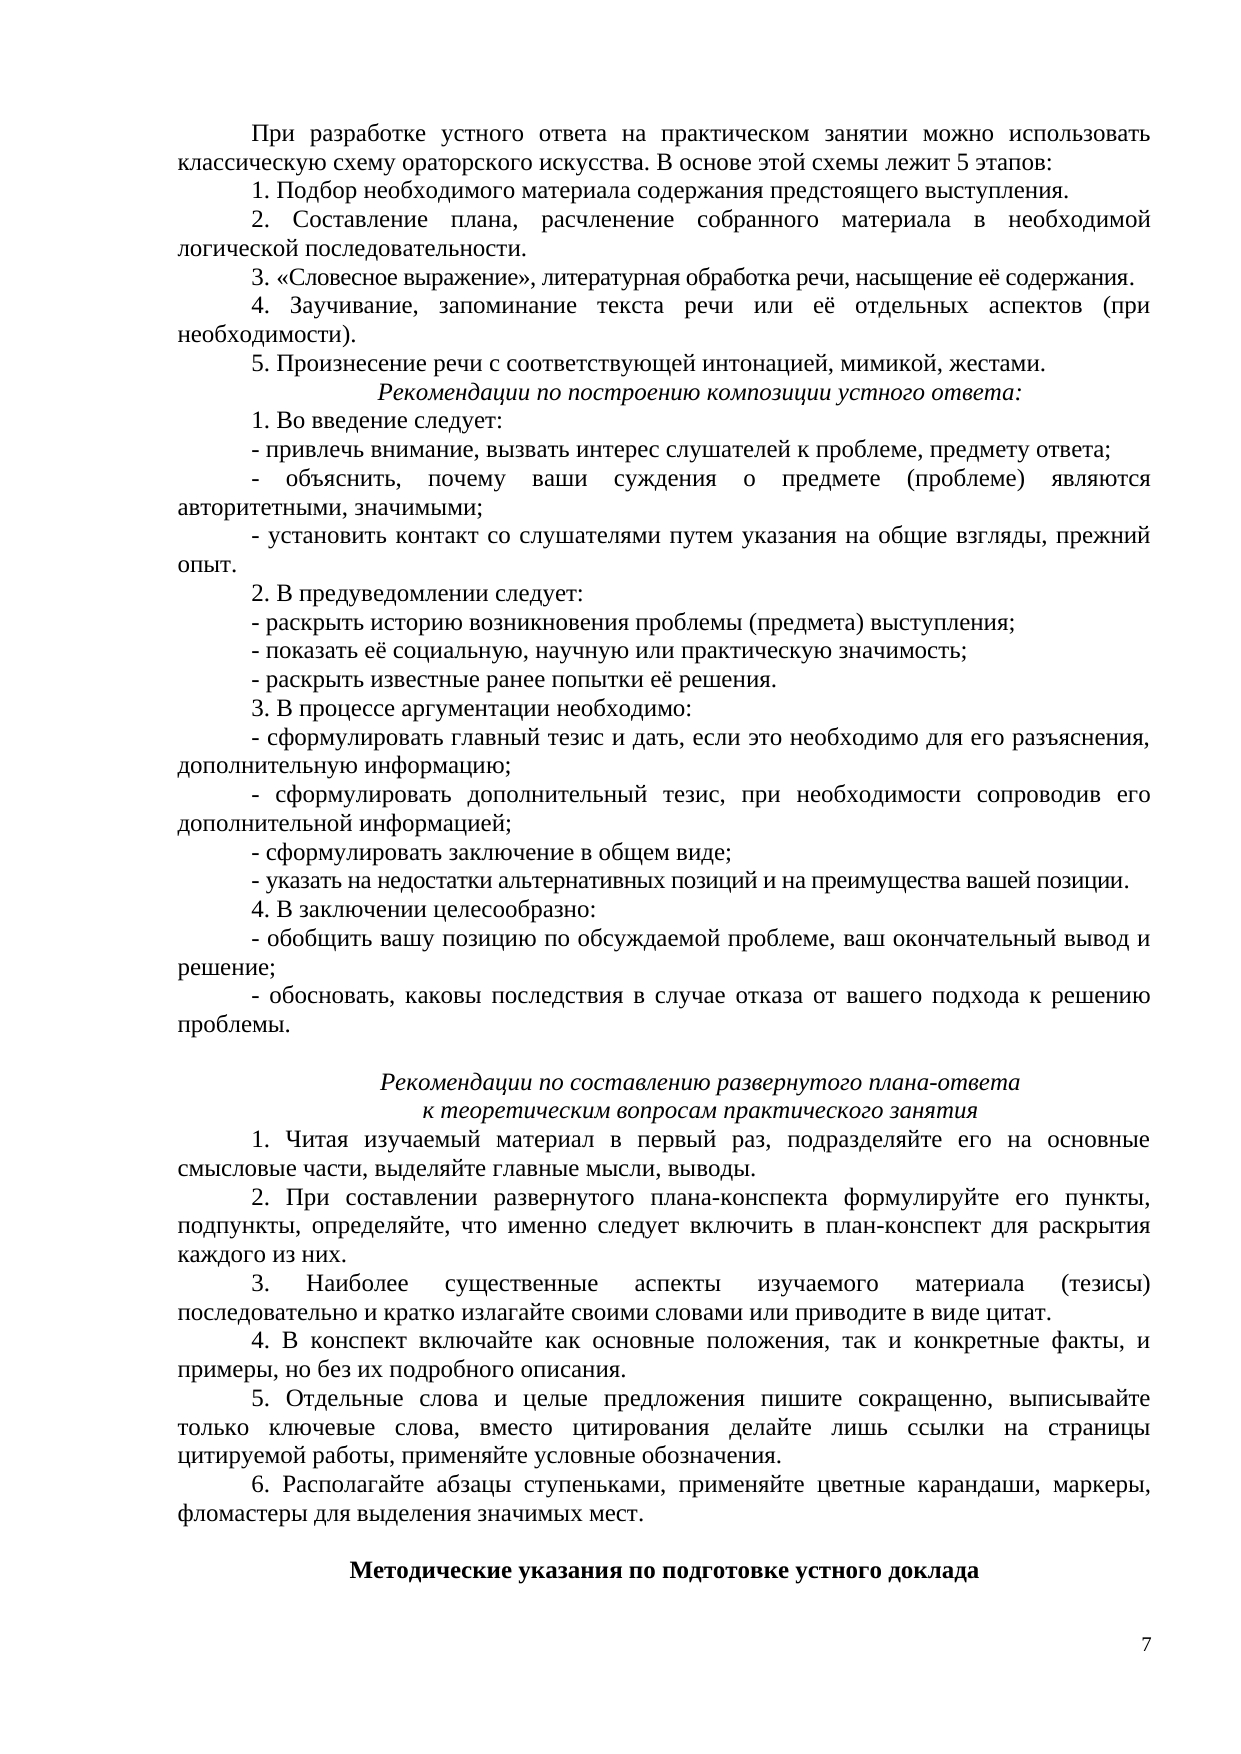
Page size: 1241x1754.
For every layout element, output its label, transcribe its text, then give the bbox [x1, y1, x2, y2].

text - установить контакт со слушателями путем указания на общие взгляды, прежний опыт. [177, 521, 1152, 578]
text 2. В предуведомлении следует: [177, 578, 1152, 607]
text Рекомендации по построению композиции устного ответа: [177, 377, 1152, 406]
text 5. Произнесение речи с соответствующей интонацией, мимикой, жестами. [177, 348, 1152, 377]
text - показать её социальную, научную или практическую значимость; [177, 636, 1152, 664]
text - обобщить вашу позицию по обсуждаемой проблеме, ваш окончательный вывод и решение; [177, 923, 1152, 981]
text Рекомендации по составлению развернутого плана-ответа [177, 1067, 1152, 1096]
text 1. Во введение следует: [177, 406, 1152, 434]
text - указать на недостатки альтернативных позиций и на преимущества вашей позиции. [177, 866, 1152, 894]
text 1. Подбор необходимого материала содержания предстоящего выступления. [177, 176, 1152, 204]
text 3. Наиболее существенные аспекты изучаемого материала (тезисы) последовательно и кратко излагайте своими словами или приводите в виде цитат. [177, 1268, 1152, 1326]
text к теоретическим вопросам практического занятия [177, 1096, 1152, 1124]
text 4. В заключении целесообразно: [177, 894, 1152, 923]
text - сформулировать заключение в общем виде; [177, 837, 1152, 866]
text 5. Отдельные слова и целые предложения пишите сокращенно, выписывайте только ключевые слова, вместо цитирования делайте лишь ссылки на страницы цитируемой работы, применяйте условные обозначения. [177, 1383, 1152, 1469]
text 2. Составление плана, расчленение собранного материала в необходимой логической последовательности. [177, 204, 1152, 262]
text 1. Читая изучаемый материал в первый раз, подразделяйте его на основные смысловые части, выделяйте главные мысли, выводы. [177, 1124, 1152, 1182]
text 6. Располагайте абзацы ступеньками, применяйте цветные карандаши, маркеры, фломастеры для выделения значимых мест. [177, 1469, 1152, 1527]
text - объяснить, почему ваши суждения о предмете (проблеме) являются авторитетными, значимыми; [177, 463, 1152, 521]
text При разработке устного ответа на практическом занятии можно использовать классическую схему ораторского искусства. В основе этой схемы лежит 5 этапов: [177, 118, 1152, 176]
text - привлечь внимание, вызвать интерес слушателей к проблеме, предмету ответа; [177, 434, 1152, 463]
text - сформулировать дополнительный тезис, при необходимости сопроводив его дополнительной информацией; [177, 779, 1152, 837]
text Методические указания по подготовке устного доклада [177, 1556, 1152, 1584]
text 2. При составлении развернутого плана-конспекта формулируйте его пункты, подпункты, определяйте, что именно следует включить в план-конспект для раскрытия каждого из них. [177, 1182, 1152, 1268]
text 3. В процессе аргументации необходимо: [177, 693, 1152, 722]
text 4. Заучивание, запоминание текста речи или её отдельных аспектов (при необходимости). [177, 291, 1152, 348]
text - сформулировать главный тезис и дать, если это необходимо для его разъяснения, дополнительную информацию; [177, 722, 1152, 779]
text - раскрыть известные ранее попытки её решения. [177, 664, 1152, 693]
text 4. В конспект включайте как основные положения, так и конкретные факты, и примеры, но без их подробного описания. [177, 1326, 1152, 1383]
text - обосновать, каковы последствия в случае отказа от вашего подхода к решению проблемы. [177, 981, 1152, 1038]
text 3. «Словесное выражение», литературная обработка речи, насыщение её содержания. [177, 262, 1152, 291]
text - раскрыть историю возникновения проблемы (предмета) выступления; [177, 607, 1152, 636]
